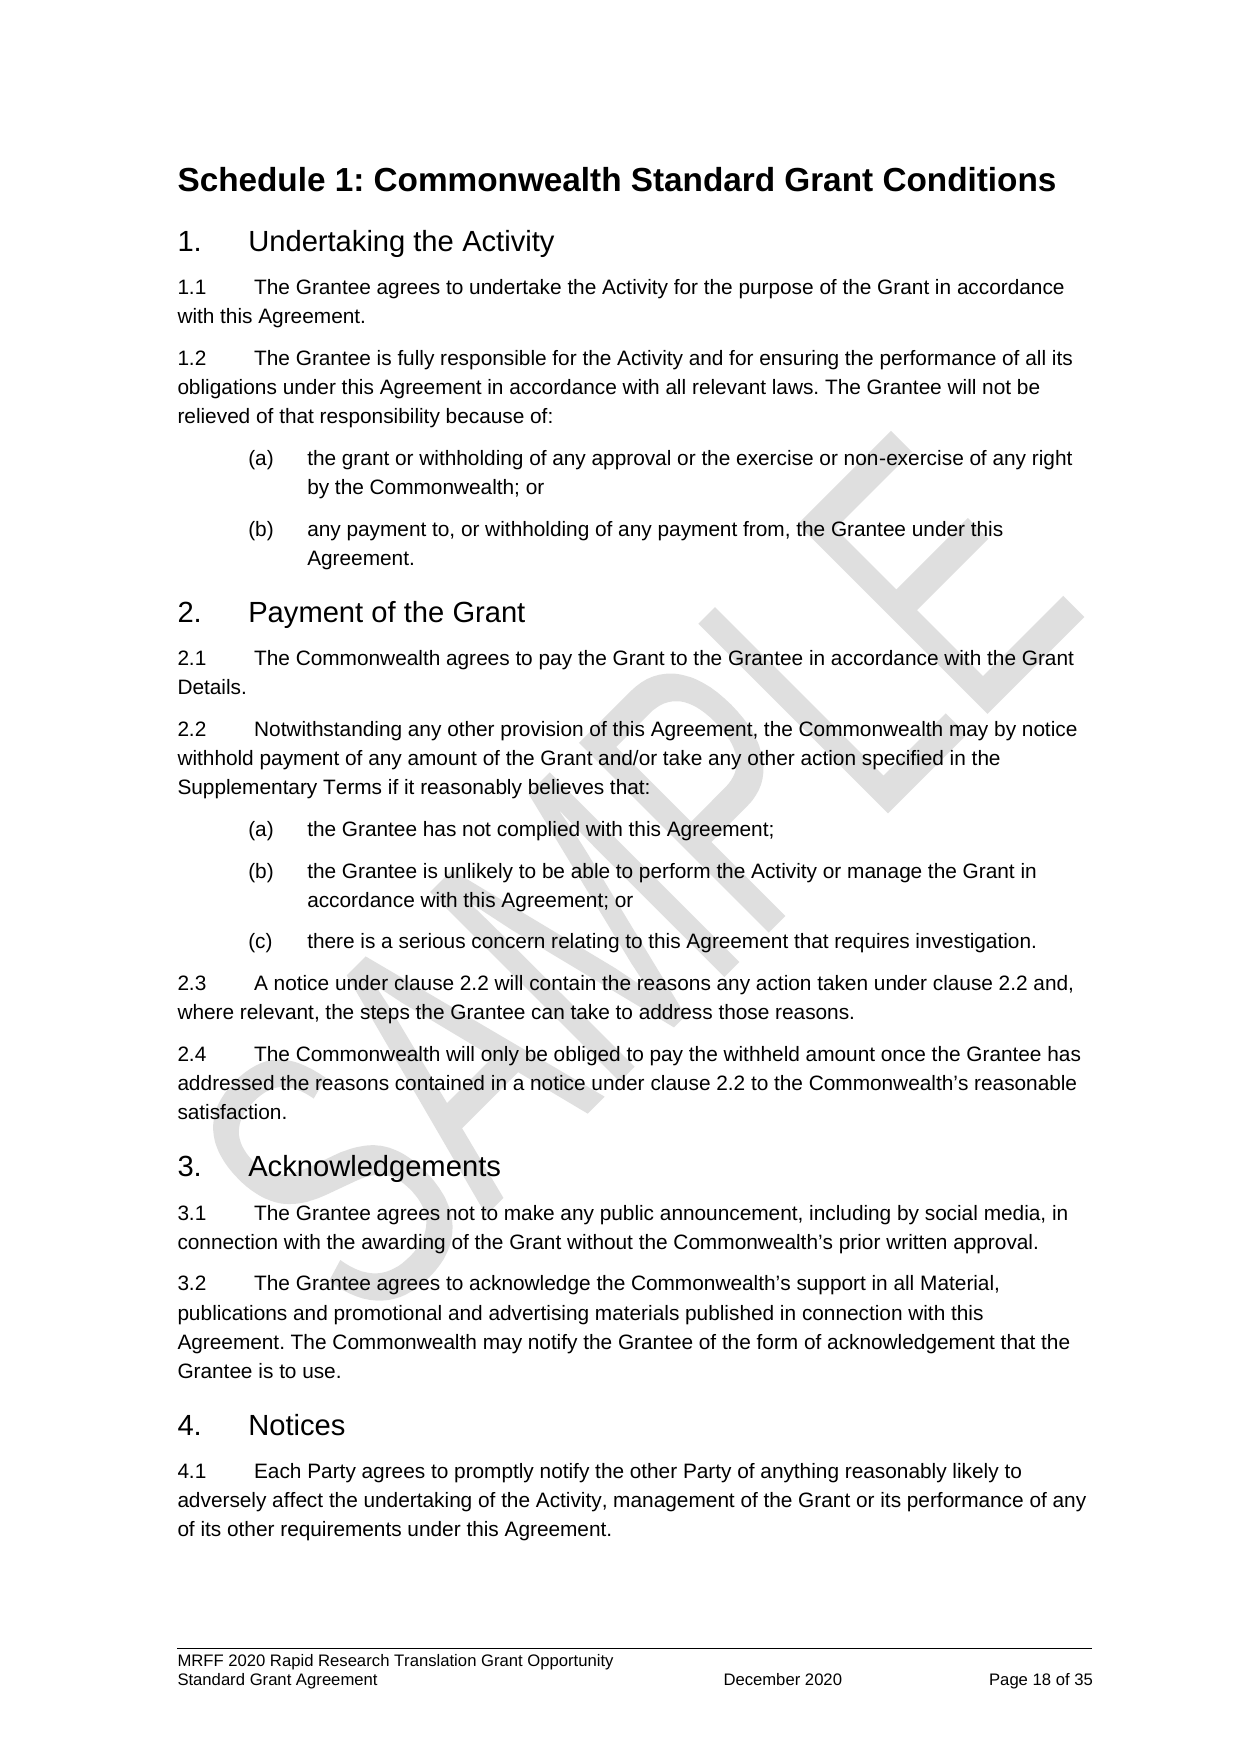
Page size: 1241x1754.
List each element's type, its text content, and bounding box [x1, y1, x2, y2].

subtitle Notices [177, 1408, 1092, 1441]
text 2.3 A notice under clause 2.2 will contain the reasons any action taken under clause 2.2 and, where relevant, the steps the Grantee can take to address those reasons. [177, 966, 1092, 1024]
text (a) the grant or withholding of any approval or the exercise or non‐exercise of any right by the Commonwealth; or [248, 441, 1092, 499]
text 2.1 The Commonwealth agrees to pay the Grant to the Grantee in accordance with the Grant Details. [177, 641, 1092, 699]
text 3.2 The Grantee agrees to acknowledge the Commonwealth’s support in all Material, publications and promotional and advertising materials published in connection with this Agreement. The Commonwealth may notify the Grantee of the form of acknowledgement that the Grantee is to use. [177, 1266, 1092, 1383]
text 1.2 The Grantee is fully responsible for the Activity and for ensuring the performance of all its obligations under this Agreement in accordance with all relevant laws. The Grantee will not be relieved of that responsibility because of: [177, 341, 1092, 428]
subtitle Schedule 1: Commonwealth Standard Grant Conditions [177, 160, 1092, 199]
text (b) the Grantee is unlikely to be able to perform the Activity or manage the Grant in accordance with this Agreement; or [248, 853, 1092, 912]
subtitle Payment of the Grant [177, 595, 1092, 628]
text 2.2 Notwithstanding any other provision of this Agreement, the Commonwealth may by notice withhold payment of any amount of the Grant and/or take any other action specified in the Supplementary Terms if it reasonably believes that: [177, 712, 1092, 799]
text (c) there is a serious concern relating to this Agreement that requires investigation. [248, 924, 1092, 953]
subtitle Undertaking the Activity [177, 224, 1092, 257]
text (a) the Grantee has not complied with this Agreement; [248, 812, 1092, 841]
text 2.4 The Commonwealth will only be obliged to pay the withheld amount once the Grantee has addressed the reasons contained in a notice under clause 2.2 to the Commonwealth’s reasonable satisfaction. [177, 1037, 1092, 1124]
text (b) any payment to, or withholding of any payment from, the Grantee under this Agreement. [248, 511, 1092, 570]
text 1.1 The Grantee agrees to undertake the Activity for the purpose of the Grant in accordance with this Agreement. [177, 270, 1092, 328]
subtitle Acknowledgements [177, 1149, 1092, 1183]
text 3.1 The Grantee agrees not to make any public announcement, including by social media, in connection with the awarding of the Grant without the Commonwealth’s prior written approval. [177, 1195, 1092, 1253]
text 4.1 Each Party agrees to promptly notify the other Party of anything reasonably likely to adversely affect the undertaking of the Activity, management of the Grant or its performance of any of its other requirements under this Agreement. [177, 1454, 1092, 1541]
